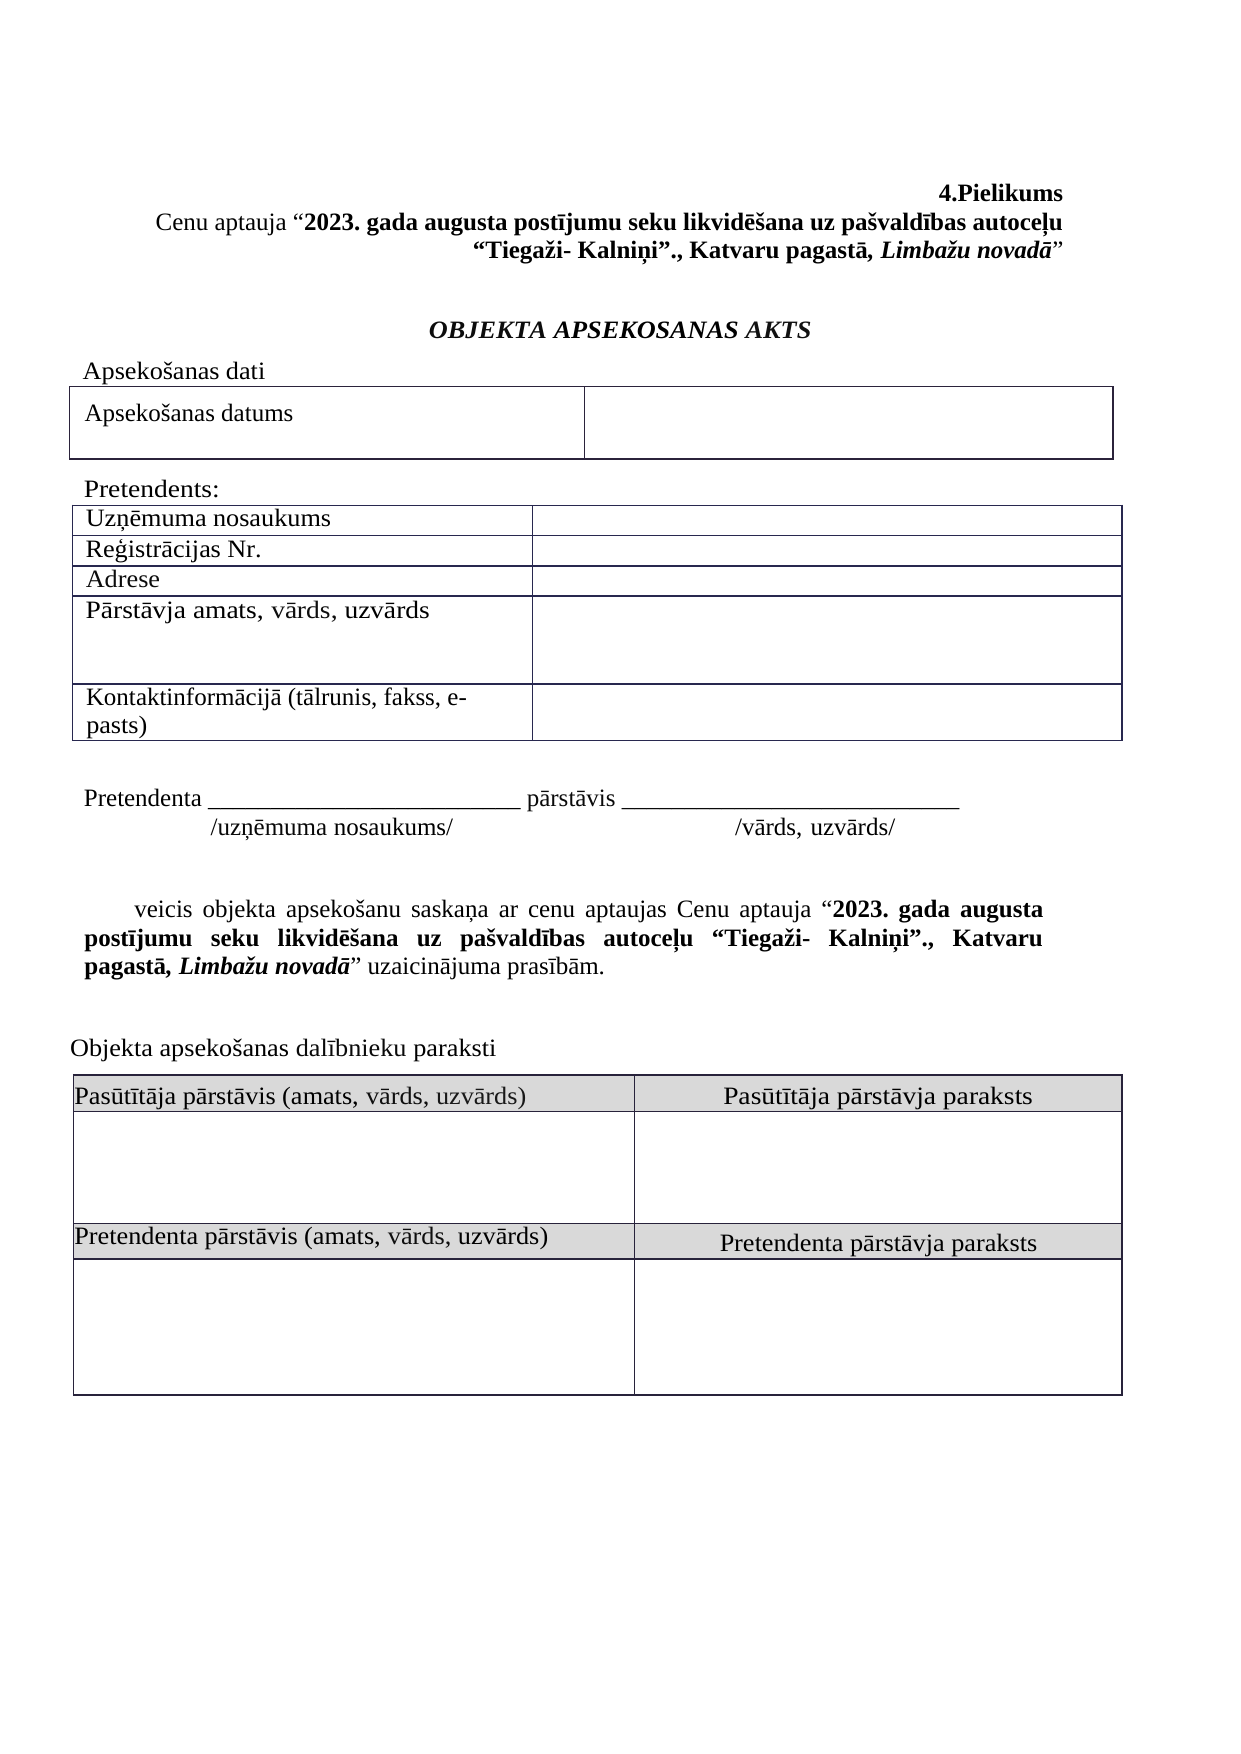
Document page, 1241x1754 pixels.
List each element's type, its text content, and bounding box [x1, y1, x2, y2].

table_cell [74, 1260, 634, 1394]
table_cell Adrese [73, 567, 532, 595]
text Apsekošanas dati [82, 356, 1063, 385]
table_cell [533, 597, 1121, 683]
table_cell [74, 1112, 634, 1222]
table_cell [533, 536, 1121, 565]
text 4.Pielikums [59, 178, 1063, 207]
table_header Pasūtītāja pārstāvja paraksts [635, 1076, 1121, 1111]
text /uzņēmuma nosaukums/ /vārds, uzvārds/ [59, 812, 1046, 841]
text veicis objekta apsekošanu saskaņa ar cenu aptaujas Cenu aptauja “2023. gada augusta postījumu seku likvidēšana uz pašvaldības autoceļu “Tiegaži- Kalniņi”., Katvaru pagastā, Limbažu novadā” uzaicinājuma prasībām. [84, 895, 1043, 979]
table_cell Pretendenta pārstāvis (amats, vārds, uzvārds) [74, 1224, 634, 1258]
table_header Pasūtītāja pārstāvis (amats, vārds, uzvārds) [74, 1076, 634, 1111]
table_cell Reģistrācijas Nr. [73, 536, 532, 565]
table_cell [635, 1112, 1121, 1222]
text Objekta apsekošanas dalībnieku paraksti [70, 1033, 1063, 1061]
table_cell [635, 1260, 1121, 1394]
text Pretendents: [84, 474, 1063, 503]
text OBJEKTA APSEKOSANAS AKTS [429, 315, 1063, 344]
text Cenu aptauja “2023. gada augusta postījumu seku likvidēšana uz pašvaldības autoceļu “Tiegaži- Kalniņi”., Katvaru pagastā, Limbažu novadā” [59, 207, 1063, 264]
text Pretendenta _________________________ pārstāvis ___________________________ [84, 783, 1063, 812]
table_header [533, 506, 1121, 535]
table_cell Pretendenta pārstāvja paraksts [635, 1224, 1121, 1258]
table_cell [533, 567, 1121, 595]
table_cell Kontaktinformācijā (tālrunis, fakss, e- pasts) [73, 685, 532, 740]
table_cell [533, 685, 1121, 740]
table_header Uzņēmuma nosaukums [73, 506, 532, 535]
table_cell Pārstāvja amats, vārds, uzvārds [73, 597, 532, 683]
